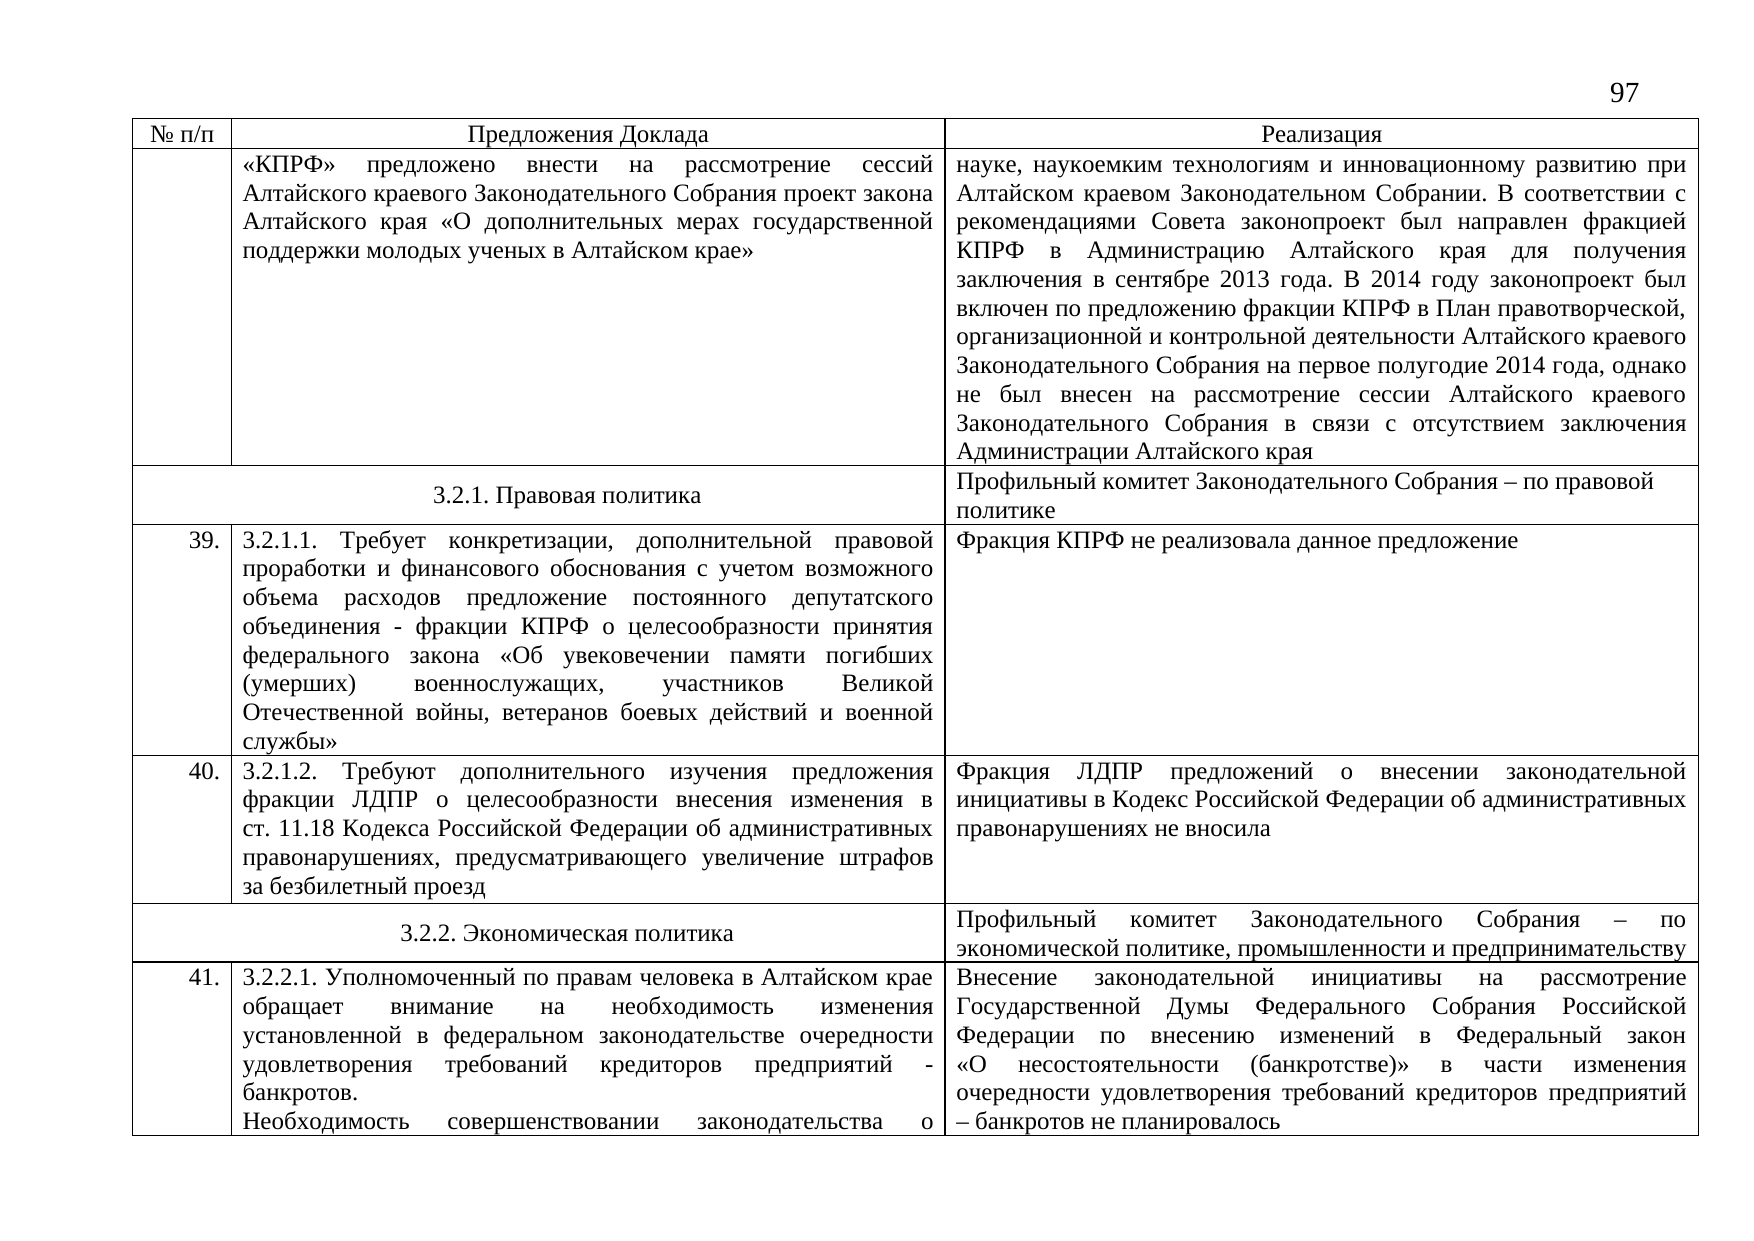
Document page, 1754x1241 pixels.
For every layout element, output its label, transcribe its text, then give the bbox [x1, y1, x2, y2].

table_cell [133, 149, 231, 465]
table_header Реализация [946, 119, 1698, 148]
table_header Предложения Доклада [232, 119, 944, 148]
table_cell 3.2.1.2. Требуют дополнительного изучения предложения фракции ЛДПР о целесообразности внесения изменения в ст. 11.18 Кодекса Российской Федерации об административных правонарушениях, предусматривающего увеличение штрафов за безбилетный проезд [232, 756, 944, 903]
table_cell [946, 149, 1698, 465]
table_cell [946, 963, 1698, 1135]
table_cell 3.2.1. Правовая политика [133, 466, 944, 524]
table_header № п/п [133, 119, 231, 148]
table_cell Профильный комитет Законодательного Собрания – по правовой политике [946, 466, 1698, 524]
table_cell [232, 149, 944, 465]
table_cell [133, 963, 231, 1135]
table_cell [133, 525, 231, 755]
table_cell Фракция КПРФ не реализовала данное предложение [946, 525, 1698, 755]
table_cell 3.2.1.1. Требует конкретизации, дополнительной правовой проработки и финансового обоснования с учетом возможного объема расходов предложение постоянного депутатского объединения - фракции КПРФ о целесообразности принятия федерального закона «Об увековечении памяти погибших (умерших) военнослужащих, участников Великой Отечественной войны, ветеранов боевых действий и военной службы» [232, 525, 944, 755]
table_cell 3.2.2. Экономическая политика [133, 904, 944, 961]
table_cell [133, 756, 231, 903]
table_cell Фракция ЛДПР предложений о внесении законодательной инициативы в Кодекс Российской Федерации об административных правонарушениях не вносила [946, 756, 1698, 903]
table_cell Профильный комитет Законодательного Собрания – по экономической политике, промышленности и предпринимательству [946, 904, 1698, 961]
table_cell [232, 963, 944, 1135]
